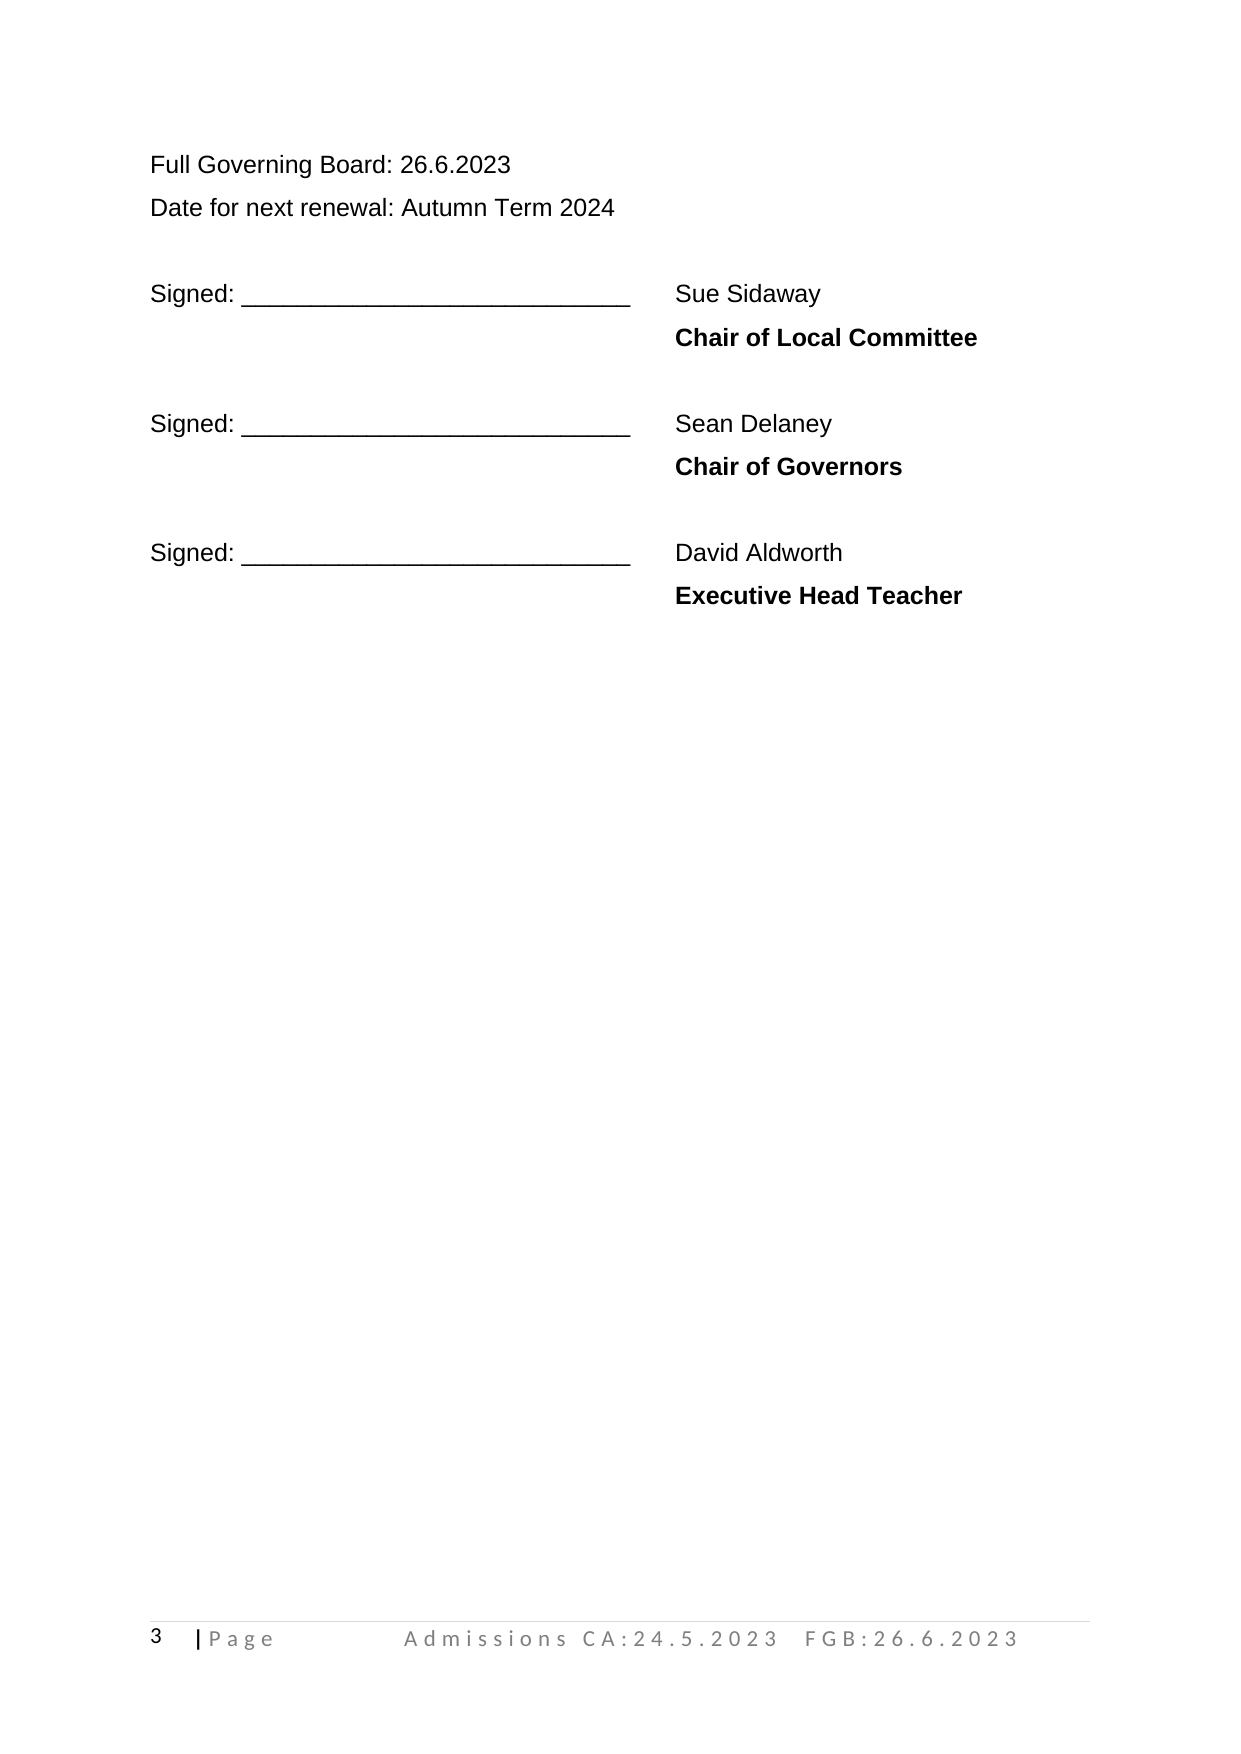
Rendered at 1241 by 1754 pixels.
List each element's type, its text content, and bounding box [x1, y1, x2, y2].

text Chair of Local Committee [150, 322, 1090, 351]
text Executive Head Teacher [150, 581, 1090, 610]
text Signed: ____________________________ David Aldworth [150, 538, 1090, 567]
text Full Governing Board: 26.6.2023 [150, 150, 1090, 179]
text Signed: ____________________________ Sue Sidaway [150, 279, 1090, 308]
text Date for next renewal: Autumn Term 2024 [150, 193, 1090, 222]
text Chair of Governors [150, 452, 1090, 481]
text Signed: ____________________________ Sean Delaney [150, 409, 1090, 437]
